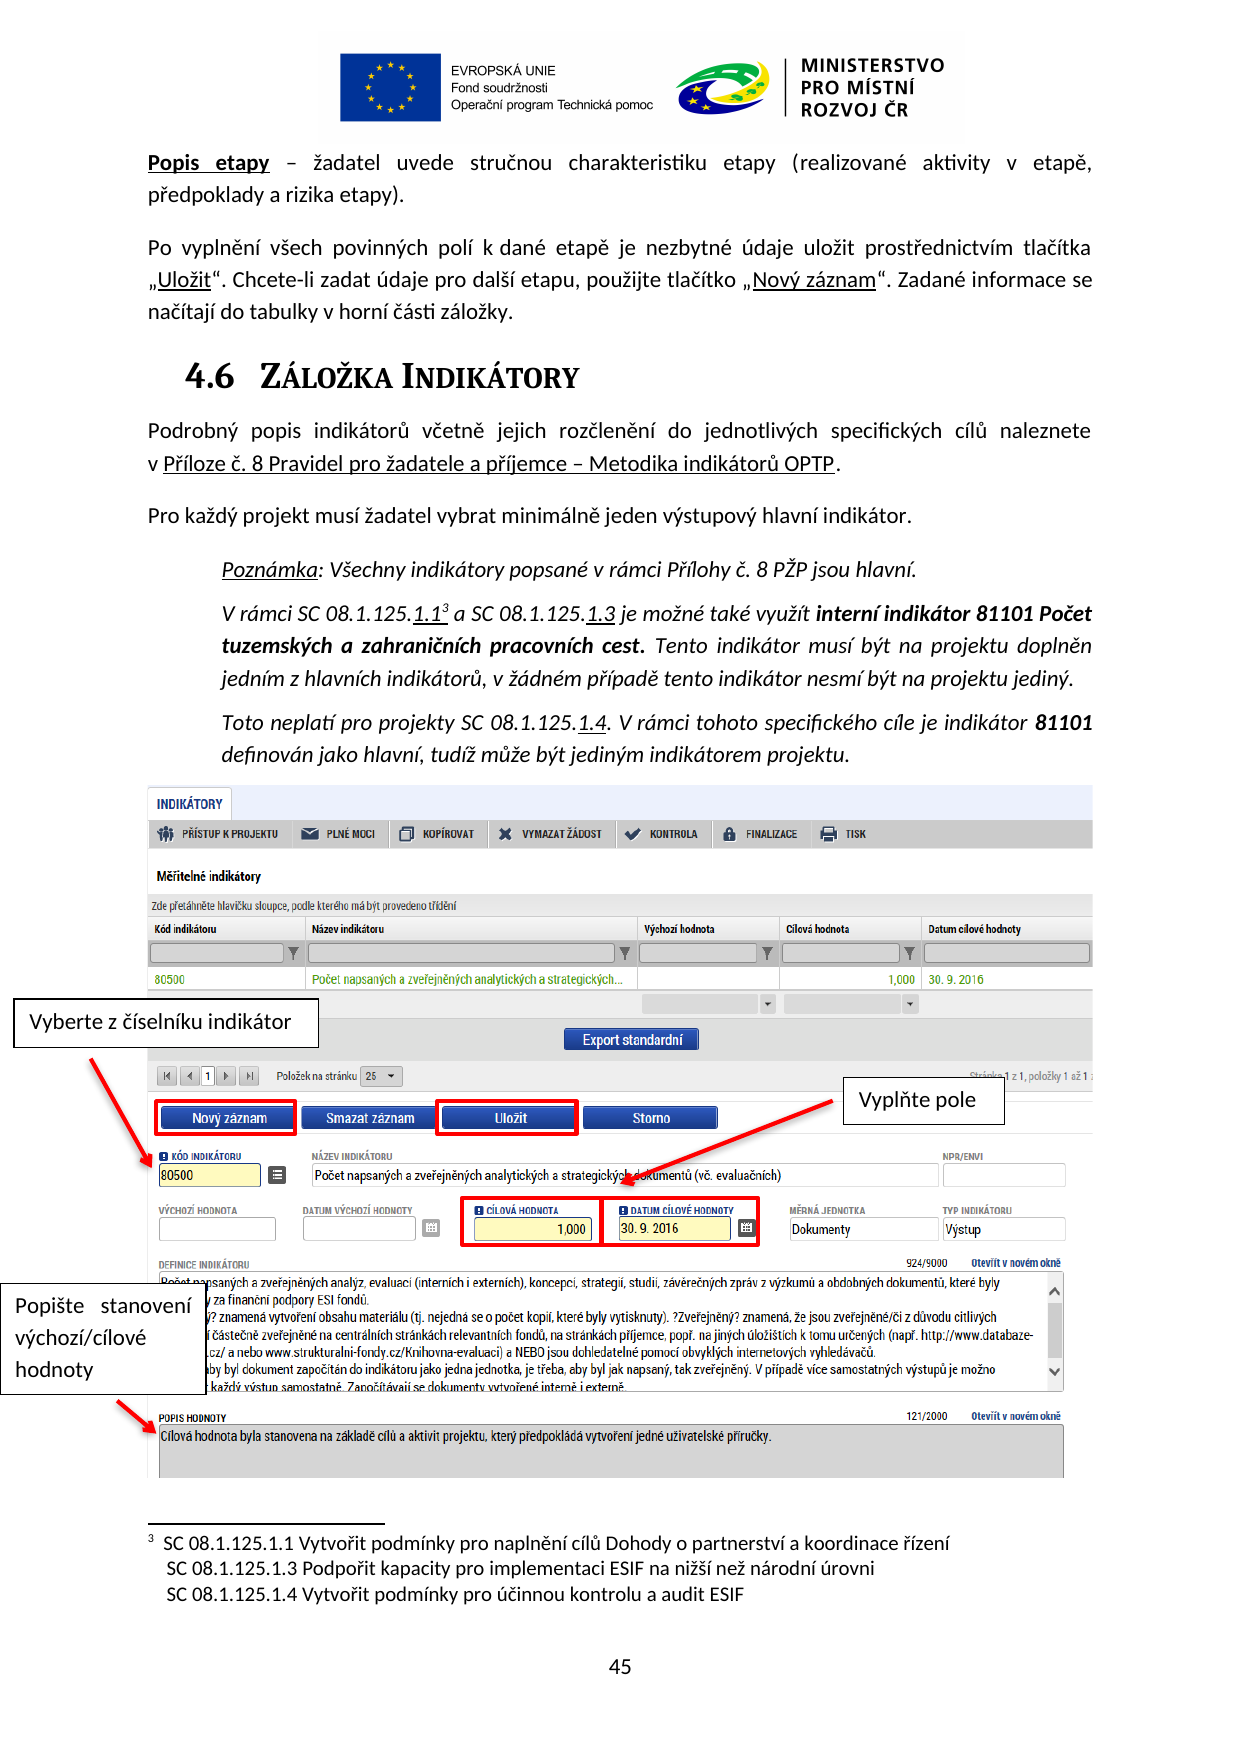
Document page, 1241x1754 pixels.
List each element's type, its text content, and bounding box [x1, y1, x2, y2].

text Pro každý projekt musí žadatel vybrat minimálně jeden výstupový hlavní indikátor. [148, 502, 1093, 530]
text Popis etapy – žadatel uvede stručnou charakteristiku etapy (realizované aktivity v etapě, předpoklady a rizika etapy). [148, 148, 1093, 208]
picture [147, 785, 1093, 1478]
text Po vyplnění všech povinných polí k dané etapě je nezbytné údaje uložit prostřednictvím tlačítka „Uložit“. Chcete-li zadat údaje pro další etapu, použijte tlačítko „Nový záznam“. Zadané informace se načítají do tabulky v horní části záložky. [148, 233, 1093, 325]
picture [318, 31, 965, 144]
text Poznámka: Všechny indikátory popsané v rámci Přílohy č. 8 PŽP jsou hlavní. [148, 555, 1093, 583]
text V rámci SC 08.1.125.1.1 a SC 08.1.125.1.3 je možné také využít interní indikátor 81101 Počet tuzemských a zahraničních pracovních cest. Tento indikátor musí být na projektu doplněn jedním z hlavních indikátorů, v žádném případě tento indikátor nesmí být na projektu jediný. [221, 599, 1093, 692]
subtitle Záložka Indikátory [185, 354, 1093, 397]
text Toto neplatí pro projekty SC 08.1.125.1.4. V rámci tohoto specifického cíle je indikátor 81101 definován jako hlavní, tudíž může být jediným indikátorem projektu. [221, 708, 1093, 769]
text Podrobný popis indikátorů včetně jejich rozčlenění do jednotlivých specifických cílů naleznete v Příloze č. 8 Pravidel pro žadatele a příjemce – Metodika indikátorů OPTP. [148, 416, 1093, 477]
